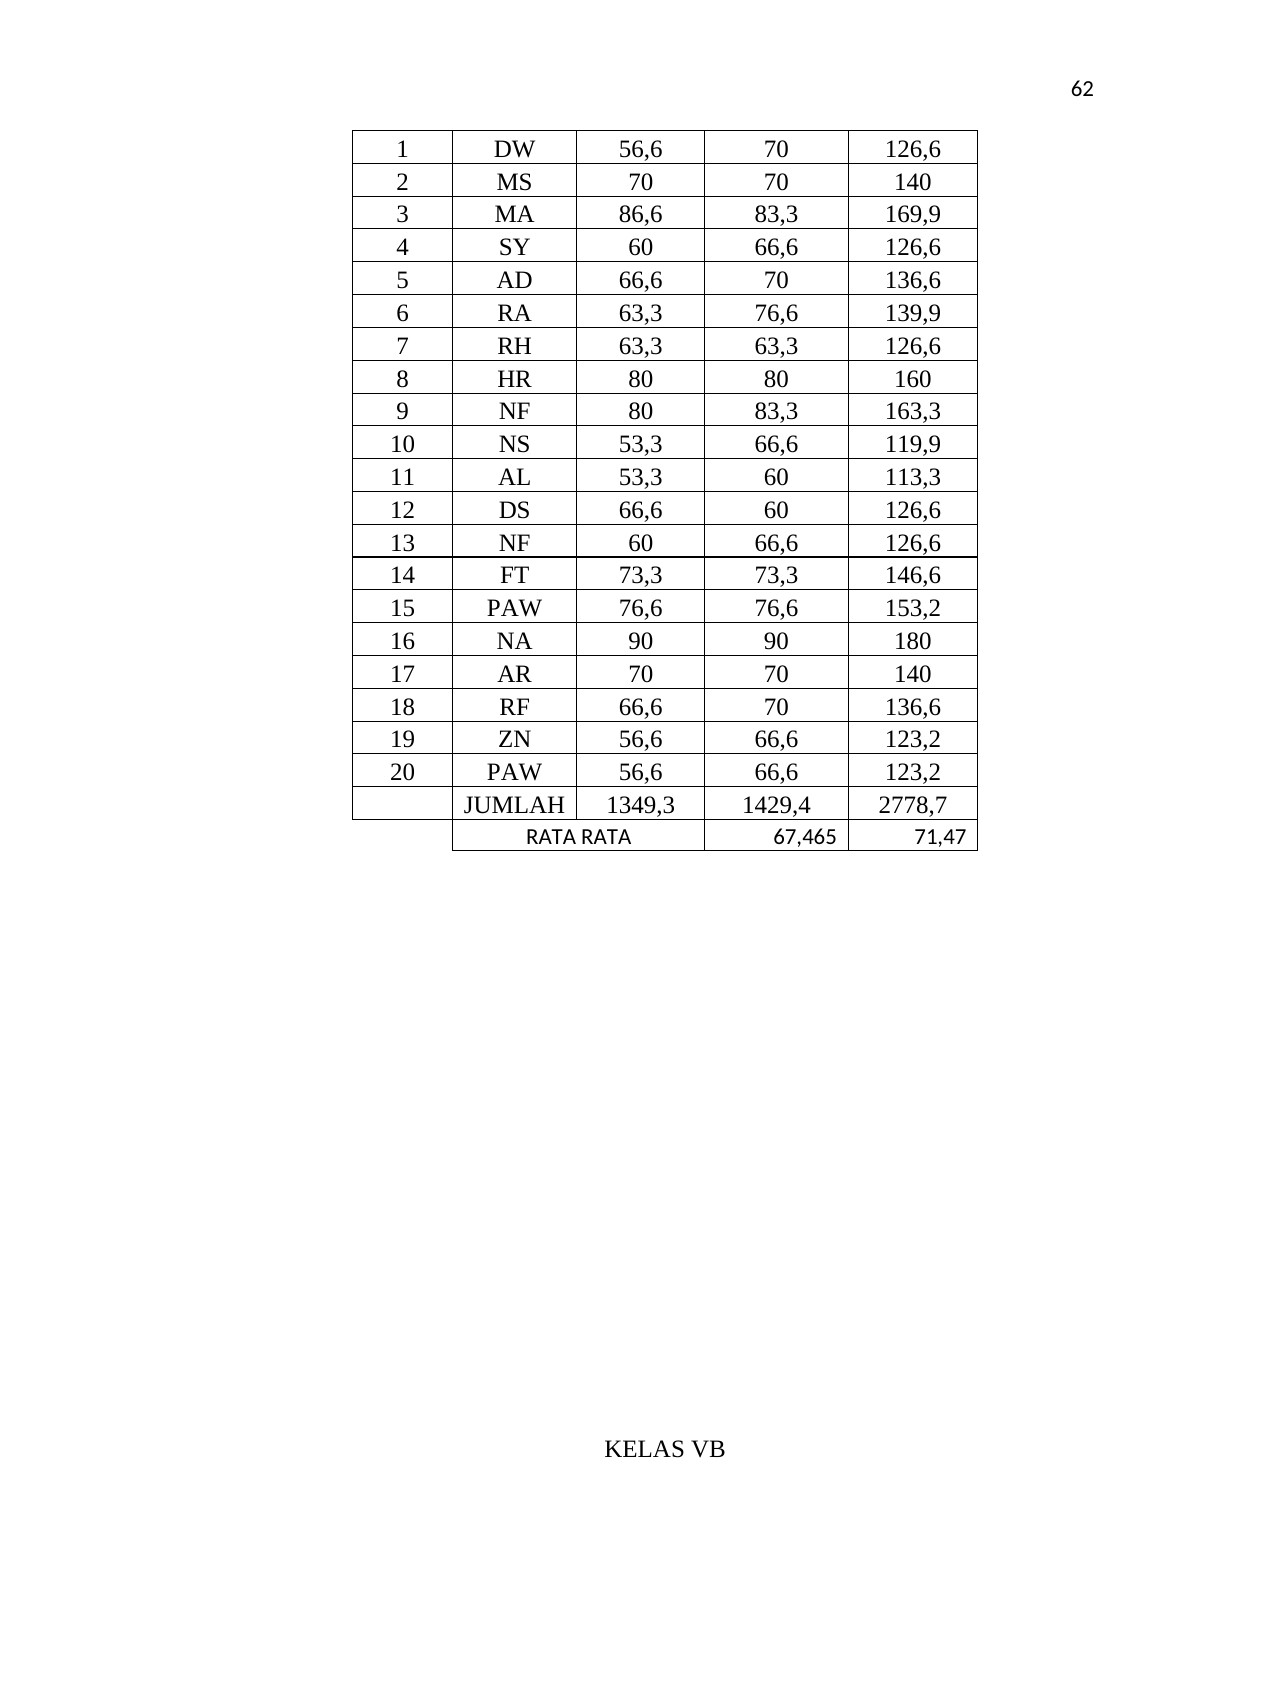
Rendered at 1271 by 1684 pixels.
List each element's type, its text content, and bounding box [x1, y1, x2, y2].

table_cell 70 [705, 656, 848, 688]
table_cell 10 [353, 426, 452, 458]
table_cell 9 [353, 394, 452, 425]
table_cell 119,9 [849, 426, 977, 458]
table_cell NF [453, 525, 576, 556]
table_cell FT [453, 558, 576, 589]
table_cell 83,3 [705, 394, 848, 425]
table_cell NS [453, 426, 576, 458]
table_cell 53,3 [577, 426, 704, 458]
table_cell 4 [353, 229, 452, 261]
table_cell AR [453, 656, 576, 688]
table_cell 13 [353, 525, 452, 556]
table_cell 126,6 [849, 131, 977, 163]
table_cell 136,6 [849, 689, 977, 721]
table_cell 70 [577, 656, 704, 688]
table_cell 83,3 [705, 197, 848, 228]
table_cell 18 [353, 689, 452, 721]
table_cell 113,3 [849, 459, 977, 491]
table_cell 66,6 [705, 525, 848, 556]
table_cell 73,3 [577, 558, 704, 589]
table_cell 63,3 [705, 328, 848, 359]
table_cell 140 [849, 164, 977, 196]
table_cell 19 [353, 722, 452, 753]
table_cell 76,6 [705, 295, 848, 327]
table_cell 71,47 [849, 820, 977, 850]
table_cell 160 [849, 361, 977, 392]
table_cell 2778,7 [849, 787, 977, 819]
table_cell 1429,4 [705, 787, 848, 819]
table_cell DS [453, 492, 576, 524]
table_cell MS [453, 164, 576, 196]
table_cell 123,2 [849, 722, 977, 753]
table_cell 66,6 [705, 754, 848, 786]
table_cell 60 [577, 525, 704, 556]
table_cell 76,6 [577, 590, 704, 622]
table_cell 90 [577, 623, 704, 655]
table_cell 180 [849, 623, 977, 655]
table_cell 86,6 [577, 197, 704, 228]
table_cell 70 [705, 689, 848, 721]
table_cell 123,2 [849, 754, 977, 786]
table_cell MA [453, 197, 576, 228]
table_cell 136,6 [849, 262, 977, 294]
table_cell 16 [353, 623, 452, 655]
table_cell 163,3 [849, 394, 977, 425]
table_cell 70 [705, 131, 848, 163]
table_cell RATA RATA [453, 820, 704, 850]
table_cell 63,3 [577, 328, 704, 359]
table_cell 66,6 [705, 722, 848, 753]
table_cell RH [453, 328, 576, 359]
table_cell 90 [705, 623, 848, 655]
table_cell 3 [353, 197, 452, 228]
table_cell 73,3 [705, 558, 848, 589]
table_cell 67,465 [705, 820, 848, 850]
table_cell ZN [453, 722, 576, 753]
table_cell SY [453, 229, 576, 261]
table_cell 63,3 [577, 295, 704, 327]
table_cell 66,6 [577, 689, 704, 721]
table_cell 53,3 [577, 459, 704, 491]
table_cell 66,6 [577, 492, 704, 524]
table_cell 6 [353, 295, 452, 327]
table_cell 70 [705, 164, 848, 196]
table_cell 8 [353, 361, 452, 392]
table_cell 60 [577, 229, 704, 261]
table_cell 2 [353, 164, 452, 196]
table_cell NA [453, 623, 576, 655]
table_cell 20 [353, 754, 452, 786]
table_cell 146,6 [849, 558, 977, 589]
table_cell 169,9 [849, 197, 977, 228]
table_cell 126,6 [849, 492, 977, 524]
table_cell 14 [353, 558, 452, 589]
table_cell 17 [353, 656, 452, 688]
table_cell 126,6 [849, 229, 977, 261]
table_cell 12 [353, 492, 452, 524]
table_cell 66,6 [705, 426, 848, 458]
table_cell NF [453, 394, 576, 425]
table_cell [353, 820, 452, 850]
table_cell PAW [453, 754, 576, 786]
table_cell 60 [705, 459, 848, 491]
table_cell 66,6 [705, 229, 848, 261]
table_cell 56,6 [577, 754, 704, 786]
table_cell 80 [577, 361, 704, 392]
table_cell 80 [577, 394, 704, 425]
table_cell RA [453, 295, 576, 327]
table_cell 1 [353, 131, 452, 163]
table_cell 153,2 [849, 590, 977, 622]
table_cell 80 [705, 361, 848, 392]
table_cell 11 [353, 459, 452, 491]
table_cell 56,6 [577, 722, 704, 753]
table_cell AL [453, 459, 576, 491]
table_cell 126,6 [849, 525, 977, 556]
table_cell 76,6 [705, 590, 848, 622]
table_cell 139,9 [849, 295, 977, 327]
table_cell 70 [577, 164, 704, 196]
table_cell 1349,3 [577, 787, 704, 819]
table_cell PAW [453, 590, 576, 622]
text KELAS VB [236, 1434, 1094, 1463]
table_cell HR [453, 361, 576, 392]
table_cell 7 [353, 328, 452, 359]
table_cell [353, 787, 452, 819]
table_cell JUMLAH [453, 787, 576, 819]
table_cell RF [453, 689, 576, 721]
table_cell 15 [353, 590, 452, 622]
table_cell AD [453, 262, 576, 294]
table_cell 126,6 [849, 328, 977, 359]
table_cell 60 [705, 492, 848, 524]
table_cell 140 [849, 656, 977, 688]
table_cell 56,6 [577, 131, 704, 163]
table_cell DW [453, 131, 576, 163]
table_cell 5 [353, 262, 452, 294]
table_cell 66,6 [577, 262, 704, 294]
table_cell 70 [705, 262, 848, 294]
